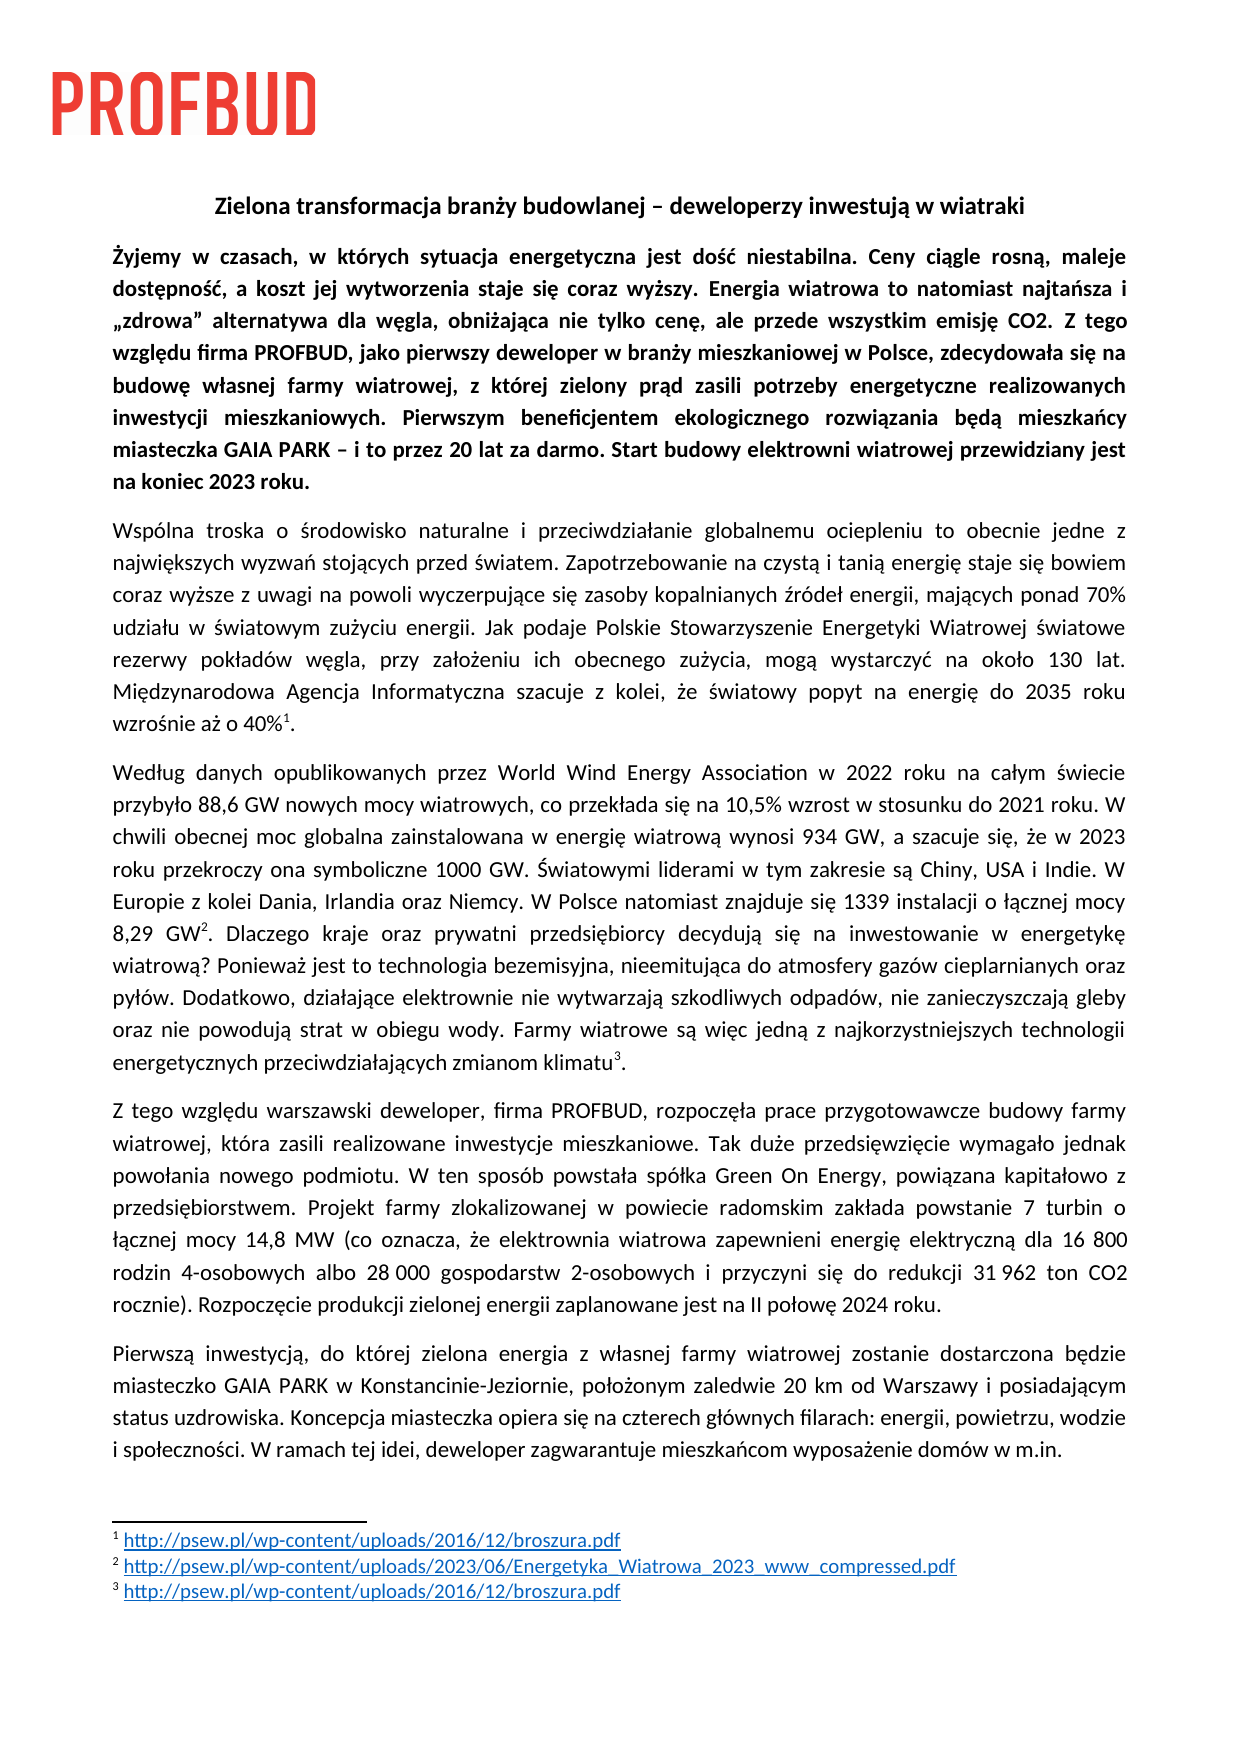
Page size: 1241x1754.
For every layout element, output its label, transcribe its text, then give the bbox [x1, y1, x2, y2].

text Żyjemy w czasach, w których sytuacja energetyczna jest dość niestabilna. Ceny ciągle rosną, maleje dostępność, a koszt jej wytworzenia staje się coraz wyższy. Energia wiatrowa to natomiast najtańsza i „zdrowa” alternatywa dla węgla, obniżająca nie tylko cenę, ale przede wszystkim emisję CO2. Z tego względu firma PROFBUD, jako pierwszy deweloper w branży mieszkaniowej w Polsce, zdecydowała się na budowę własnej farmy wiatrowej, z której zielony prąd zasili potrzeby energetyczne realizowanych inwestycji mieszkaniowych. Pierwszym beneficjentem ekologicznego rozwiązania będą mieszkańcy miasteczka GAIA PARK – i to przez 20 lat za darmo. Start budowy elektrowni wiatrowej przewidziany jest na koniec 2023 roku. [112, 242, 1128, 495]
text Zielona transformacja branży budowlanej – deweloperzy inwestują w wiatraki [112, 158, 1128, 221]
text Według danych opublikowanych przez World Wind Energy Association w 2022 roku na całym świecie przybyło 88,6 GW nowych mocy wiatrowych, co przekłada się na 10,5% wzrost w stosunku do 2021 roku. W chwili obecnej moc globalna zainstalowana w energię wiatrową wynosi 934 GW, a szacuje się, że w 2023 roku przekroczy ona symboliczne 1000 GW. Światowymi liderami w tym zakresie są Chiny, USA i Indie. W Europie z kolei Dania, Irlandia oraz Niemcy. W Polsce natomiast znajduje się 1339 instalacji o łącznej mocy 8,29 GW. Dlaczego kraje oraz prywatni przedsiębiorcy decydują się na inwestowanie w energetykę wiatrową? Ponieważ jest to technologia bezemisyjna, nieemitująca do atmosfery gazów cieplarnianych oraz pyłów. Dodatkowo, działające elektrownie nie wytwarzają szkodliwych odpadów, nie zanieczyszczają gleby oraz nie powodują strat w obiegu wody. Farmy wiatrowe są więc jedną z najkorzystniejszych technologii energetycznych przeciwdziałających zmianom klimatu. [112, 758, 1128, 1076]
text Wspólna troska o środowisko naturalne i przeciwdziałanie globalnemu ociepleniu to obecnie jedne z największych wyzwań stojących przed światem. Zapotrzebowanie na czystą i tanią energię staje się bowiem coraz wyższe z uwagi na powoli wyczerpujące się zasoby kopalnianych źródeł energii, mających ponad 70% udziału w światowym zużyciu energii. Jak podaje Polskie Stowarzyszenie Energetyki Wiatrowej światowe rezerwy pokładów węgla, przy założeniu ich obecnego zużycia, mogą wystarczyć na około 130 lat. Międzynarodowa Agencja Informatyczna szacuje z kolei, że światowy popyt na energię do 2035 roku wzrośnie aż o 40%. [112, 516, 1128, 737]
text Pierwszą inwestycją, do której zielona energia z własnej farmy wiatrowej zostanie dostarczona będzie miasteczko GAIA PARK w Konstancinie-Jeziornie, położonym zaledwie 20 km od Warszawy i posiadającym status uzdrowiska. Koncepcja miasteczka opiera się na czterech głównych filarach: energii, powietrzu, wodzie i społeczności. W ramach tej idei, deweloper zagwarantuje mieszkańcom wyposażenie domów w m.in. [112, 1339, 1128, 1463]
text Z tego względu warszawski deweloper, firma PROFBUD, rozpoczęła prace przygotowawcze budowy farmy wiatrowej, która zasili realizowane inwestycje mieszkaniowe. Tak duże przedsięwzięcie wymagało jednak powołania nowego podmiotu. W ten sposób powstała spółka Green On Energy, powiązana kapitałowo z przedsiębiorstwem. Projekt farmy zlokalizowanej w powiecie radomskim zakłada powstanie 7 turbin o łącznej mocy 14,8 MW (co oznacza, że elektrownia wiatrowa zapewnieni energię elektryczną dla 16 800 rodzin 4-osobowych albo 28 000 gospodarstw 2-osobowych i przyczyni się do redukcji 31 962 ton CO2 rocznie). Rozpoczęcie produkcji zielonej energii zaplanowane jest na II połowę 2024 roku. [112, 1097, 1128, 1318]
picture [52, 72, 315, 135]
